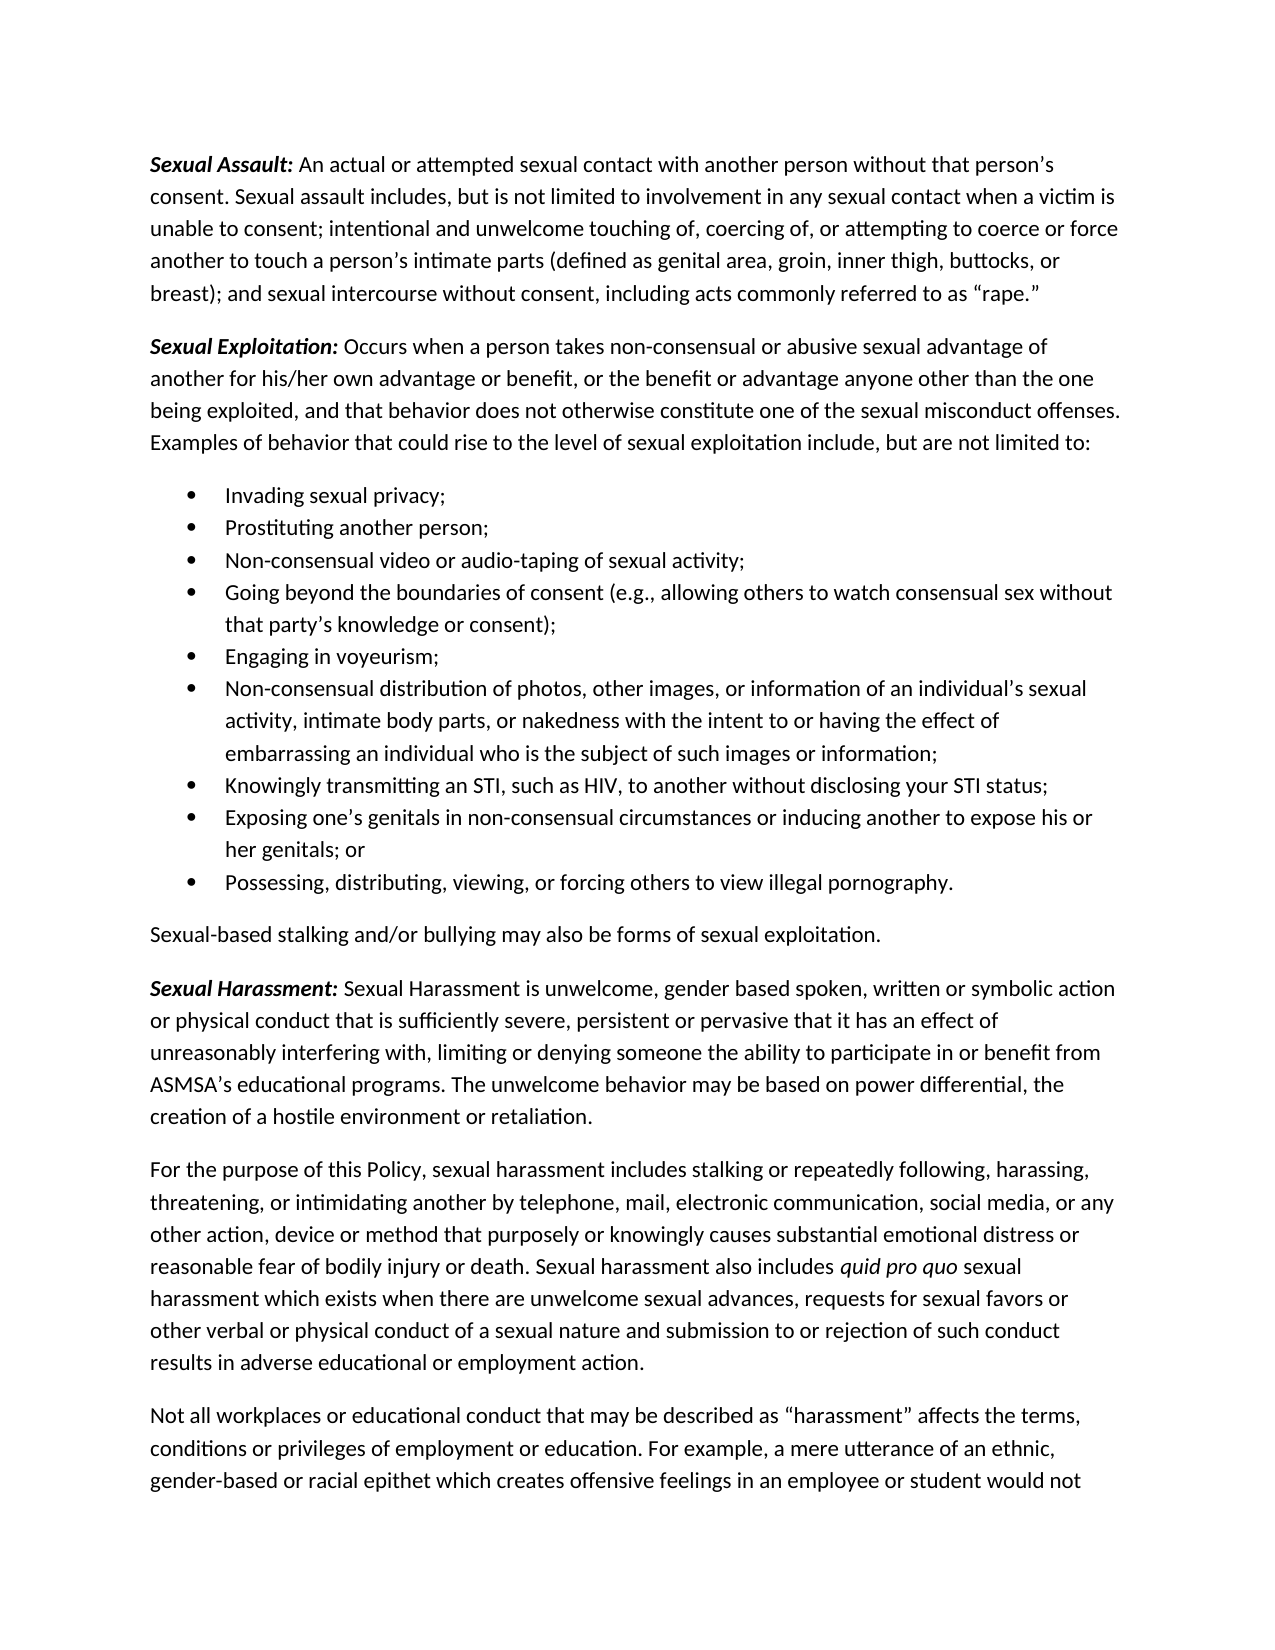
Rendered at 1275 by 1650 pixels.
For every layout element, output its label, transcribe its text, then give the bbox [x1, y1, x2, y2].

list Prostituting another person; [187, 513, 1125, 542]
text Sexual Harassment: Sexual Harassment is unwelcome, gender based spoken, written or symbolic action or physical conduct that is sufficiently severe, persistent or pervasive that it has an effect of unreasonably interfering with, limiting or denying someone the ability to participate in or benefit from ASMSA’s educational programs. The unwelcome behavior may be based on power differential, the creation of a hostile environment or retaliation. [150, 974, 1125, 1130]
text Sexual Exploitation: Occurs when a person takes non-consensual or abusive sexual advantage of another for his/her own advantage or benefit, or the benefit or advantage anyone other than the one being exploited, and that behavior does not otherwise constitute one of the sexual misconduct offenses. Examples of behavior that could rise to the level of sexual exploitation include, but are not limited to: [150, 332, 1125, 456]
list Non-consensual distribution of photos, other images, or information of an individual’s sexual activity, intimate body parts, or nakedness with the intent to or having the effect of embarrassing an individual who is the subject of such images or information; [187, 674, 1125, 767]
text Sexual-based stalking and/or bullying may also be forms of sexual exploitation. [150, 921, 1125, 949]
list Exposing one’s genitals in non-consensual circumstances or inducing another to expose his or her genitals; or [187, 803, 1125, 863]
list Going beyond the boundaries of consent (e.g., allowing others to watch consensual sex without that party’s knowledge or consent); [187, 578, 1125, 638]
text Sexual Assault: An actual or attempted sexual contact with another person without that person’s consent. Sexual assault includes, but is not limited to involvement in any sexual contact when a victim is unable to consent; intentional and unwelcome touching of, coercing of, or attempting to coerce or force another to touch a person’s intimate parts (defined as genital area, groin, inner thigh, buttocks, or breast); and sexual intercourse without consent, including acts commonly referred to as “rape.” [150, 150, 1125, 307]
list Knowingly transmitting an STI, such as HIV, to another without disclosing your STI status; [187, 771, 1125, 799]
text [150, 1402, 1125, 1494]
list Non-consensual video or audio-taping of sexual activity; [187, 546, 1125, 574]
list Possessing, distributing, viewing, or forcing others to view illegal pornography. [187, 868, 1125, 896]
list Engaging in voyeurism; [187, 642, 1125, 670]
text For the purpose of this Policy, sexual harassment includes stalking or repeatedly following, harassing, threatening, or intimidating another by telephone, mail, electronic communication, social media, or any other action, device or method that purposely or knowingly causes substantial emotional distress or reasonable fear of bodily injury or death. Sexual harassment also includes quid pro quo sexual harassment which exists when there are unwelcome sexual advances, requests for sexual favors or other verbal or physical conduct of a sexual nature and submission to or rejection of such conduct results in adverse educational or employment action. [150, 1155, 1125, 1377]
list Invading sexual privacy; [187, 481, 1125, 509]
